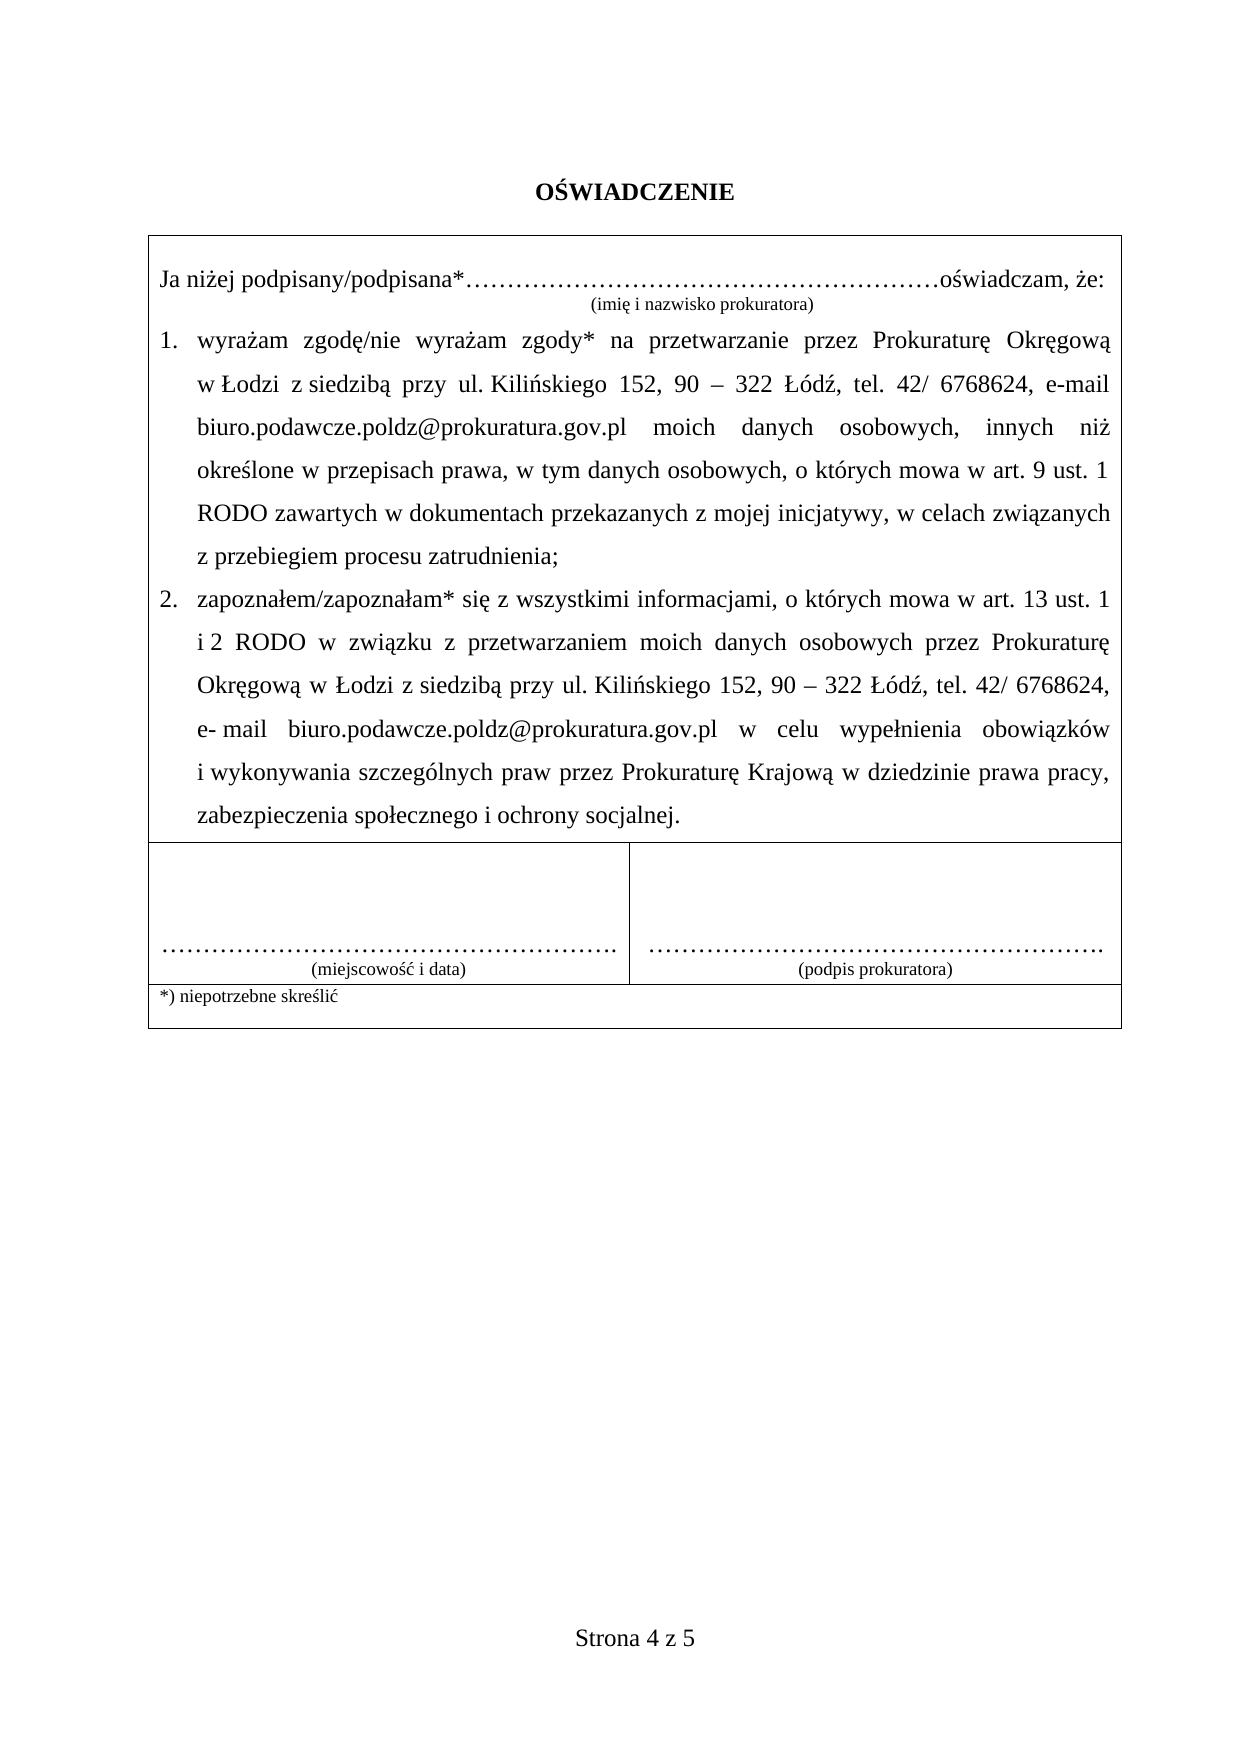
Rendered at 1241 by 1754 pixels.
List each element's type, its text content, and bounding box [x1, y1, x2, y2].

text OŚWIADCZENIE [148, 177, 1122, 206]
table_cell *) niepotrzebne skreślić [149, 985, 1121, 1028]
table_cell ………………………………………………. (podpis prokuratora) [630, 843, 1121, 984]
table_header Ja niżej podpisany/podpisana*…………………………………………………oświadczam, że: (imię i nazwisko prokuratora) wyrażam zgodę/nie wyrażam zgody* na przetwarzanie przez Prokuraturę Okręgową w Łodzi z siedzibą przy ul. Kilińskiego 152, 90 – 322 Łódź, tel. 42/ 6768624, e-mail biuro.podawcze.poldz@prokuratura.gov.pl moich danych osobowych, innych niż określone w przepisach prawa, w tym danych osobowych, o których mowa w art. 9 ust. 1 RODO zawartych w dokumentach przekazanych z mojej inicjatywy, w celach związanych z przebiegiem procesu zatrudnienia; zapoznałem/zapoznałam* się z wszystkimi informacjami, o których mowa w art. 13 ust. 1 i 2 RODO w związku z przetwarzaniem moich danych osobowych przez Prokuraturę Okręgową w Łodzi z siedzibą przy ul. Kilińskiego 152, 90 – 322 Łódź, tel. 42/ 6768624, e- mail biuro.podawcze.poldz@prokuratura.gov.pl w celu wypełnienia obowiązków i wykonywania szczególnych praw przez Prokuraturę Krajową w dziedzinie prawa pracy, zabezpieczenia społecznego i ochrony socjalnej. [149, 236, 1121, 842]
table_cell ………………………………………………. (miejscowość i data) [149, 843, 629, 984]
